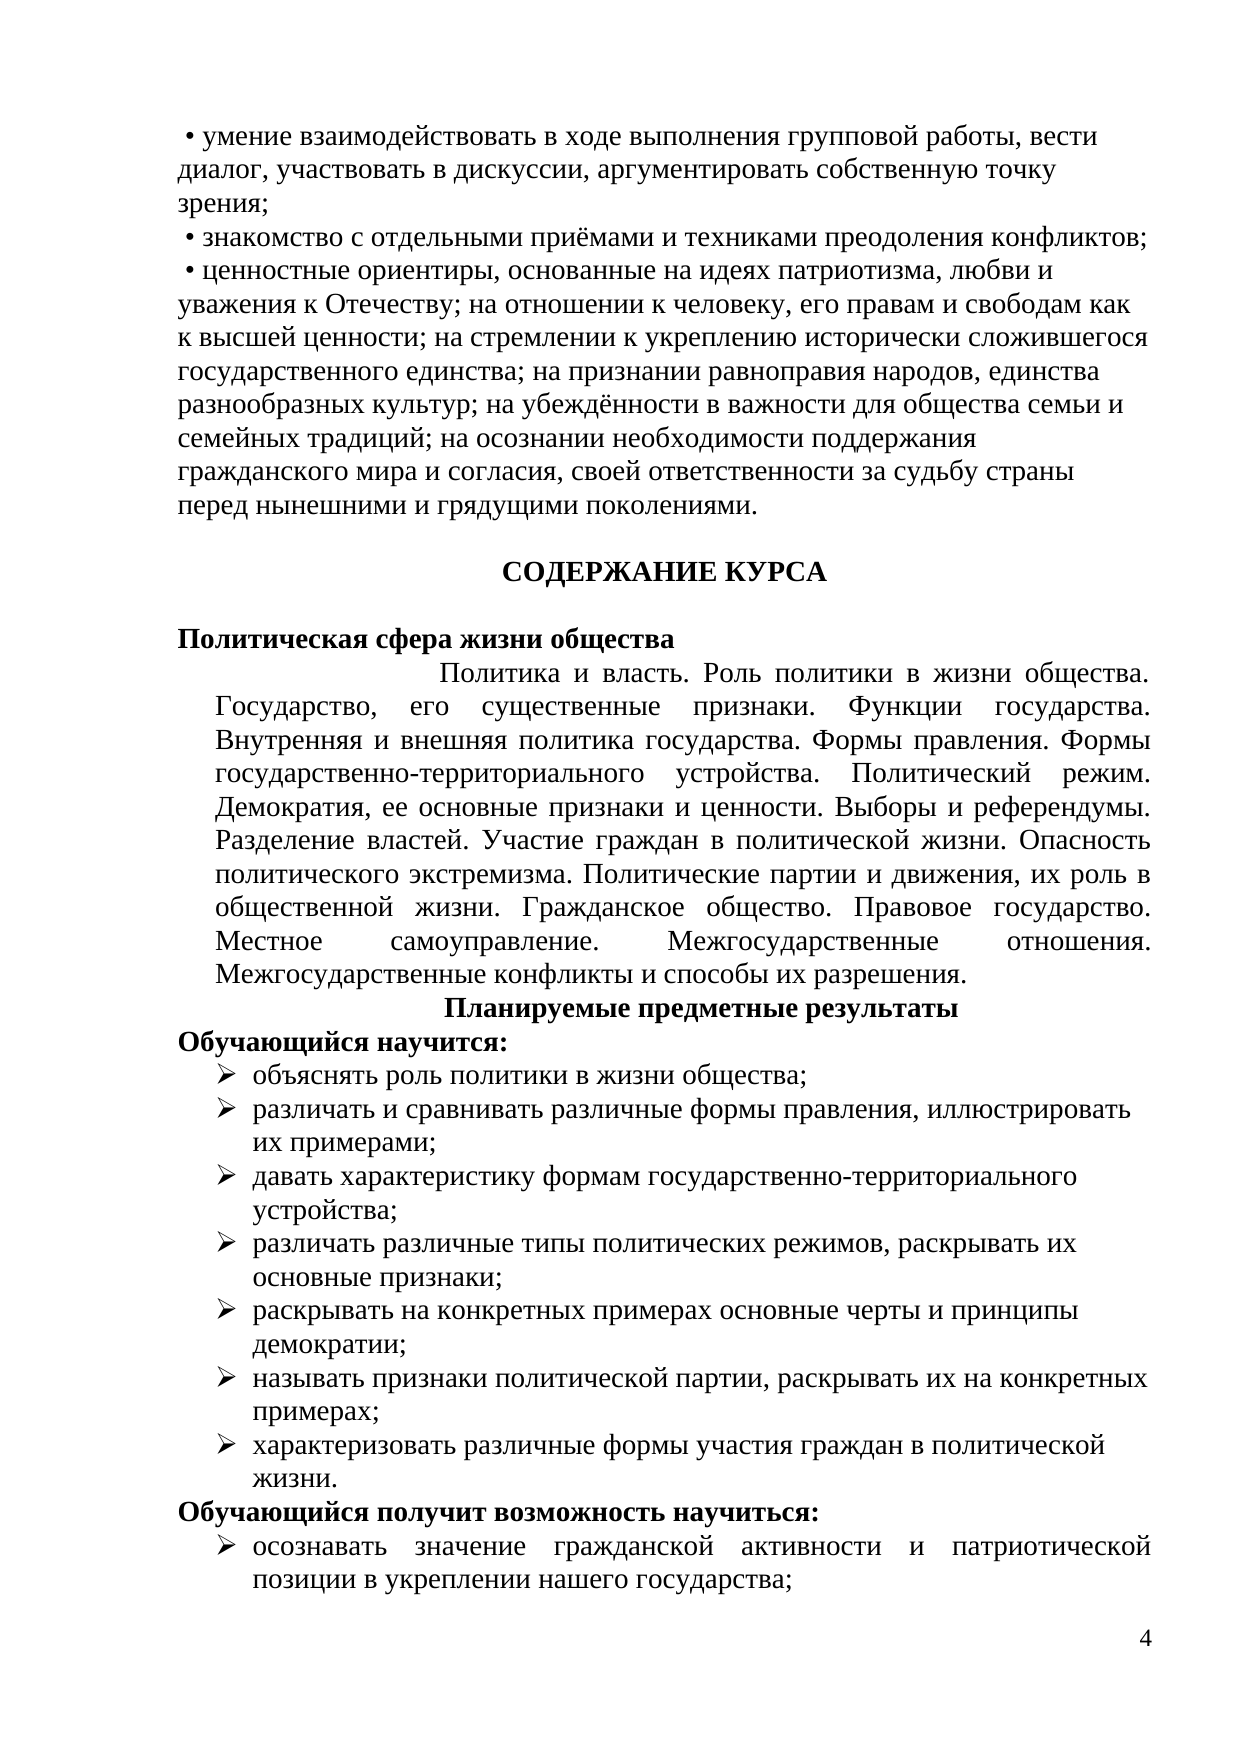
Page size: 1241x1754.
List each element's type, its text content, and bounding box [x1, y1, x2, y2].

list характеризовать различные формы участия граждан в политической жизни. [215, 1427, 1152, 1494]
text Обучающийся научится: [177, 1024, 1152, 1057]
list различать различные типы политических режимов, раскрывать их основные признаки; [215, 1225, 1152, 1292]
text Политическая сфера жизни общества [177, 621, 1152, 655]
text Обучающийся получит возможность научиться: [177, 1494, 1152, 1528]
text СОДЕРЖАНИЕ КУРСА [177, 554, 1152, 588]
text • знакомство с отдельными приёмами и техниками преодоления конфликтов; [177, 219, 1152, 252]
list различать и сравнивать различные формы правления, иллюстрировать их примерами; [215, 1091, 1152, 1158]
text • умение взаимодействовать в ходе выполнения групповой работы, вести диалог, участвовать в дискуссии, аргументировать собственную точку зрения; [177, 118, 1152, 219]
list давать характеристику формам государственно-территориального устройства; [215, 1158, 1152, 1225]
text Планируемые предметные результаты [177, 990, 1152, 1024]
list осознавать значение гражданской активности и патриотической позиции в укреплении нашего государства; [215, 1528, 1152, 1595]
text • ценностные ориентиры, основанные на идеях патриотизма, любви и уважения к Отечеству; на отношении к человеку, его правам и свободам как к высшей ценности; на стремлении к укреплению исторически сложившегося государственного единства; на признании равноправия народов, единства разнообразных культур; на убеждённости в важности для общества семьи и семейных традиций; на осознании необходимости поддержания гражданского мира и согласия, своей ответственности за судьбу страны перед нынешними и грядущими поколениями. [177, 252, 1152, 521]
text Политика и власть. Роль политики в жизни общества. Государство, его существенные признаки. Функции государства. Внутренняя и внешняя политика государства. Формы правления. Формы государственно-территориального устройства. Политический режим. Демократия, ее основные признаки и ценности. Выборы и референдумы. Разделение властей. Участие граждан в политической жизни. Опасность политического экстремизма. Политические партии и движения, их роль в общественной жизни. Гражданское общество. Правовое государство. Местное самоуправление. Межгосударственные отношения. Межгосударственные конфликты и способы их разрешения. [215, 655, 1152, 990]
list раскрывать на конкретных примерах основные черты и принципы демократии; [215, 1292, 1152, 1360]
list объяснять роль политики в жизни общества; [215, 1057, 1152, 1091]
list называть признаки политической партии, раскрывать их на конкретных примерах; [215, 1360, 1152, 1427]
